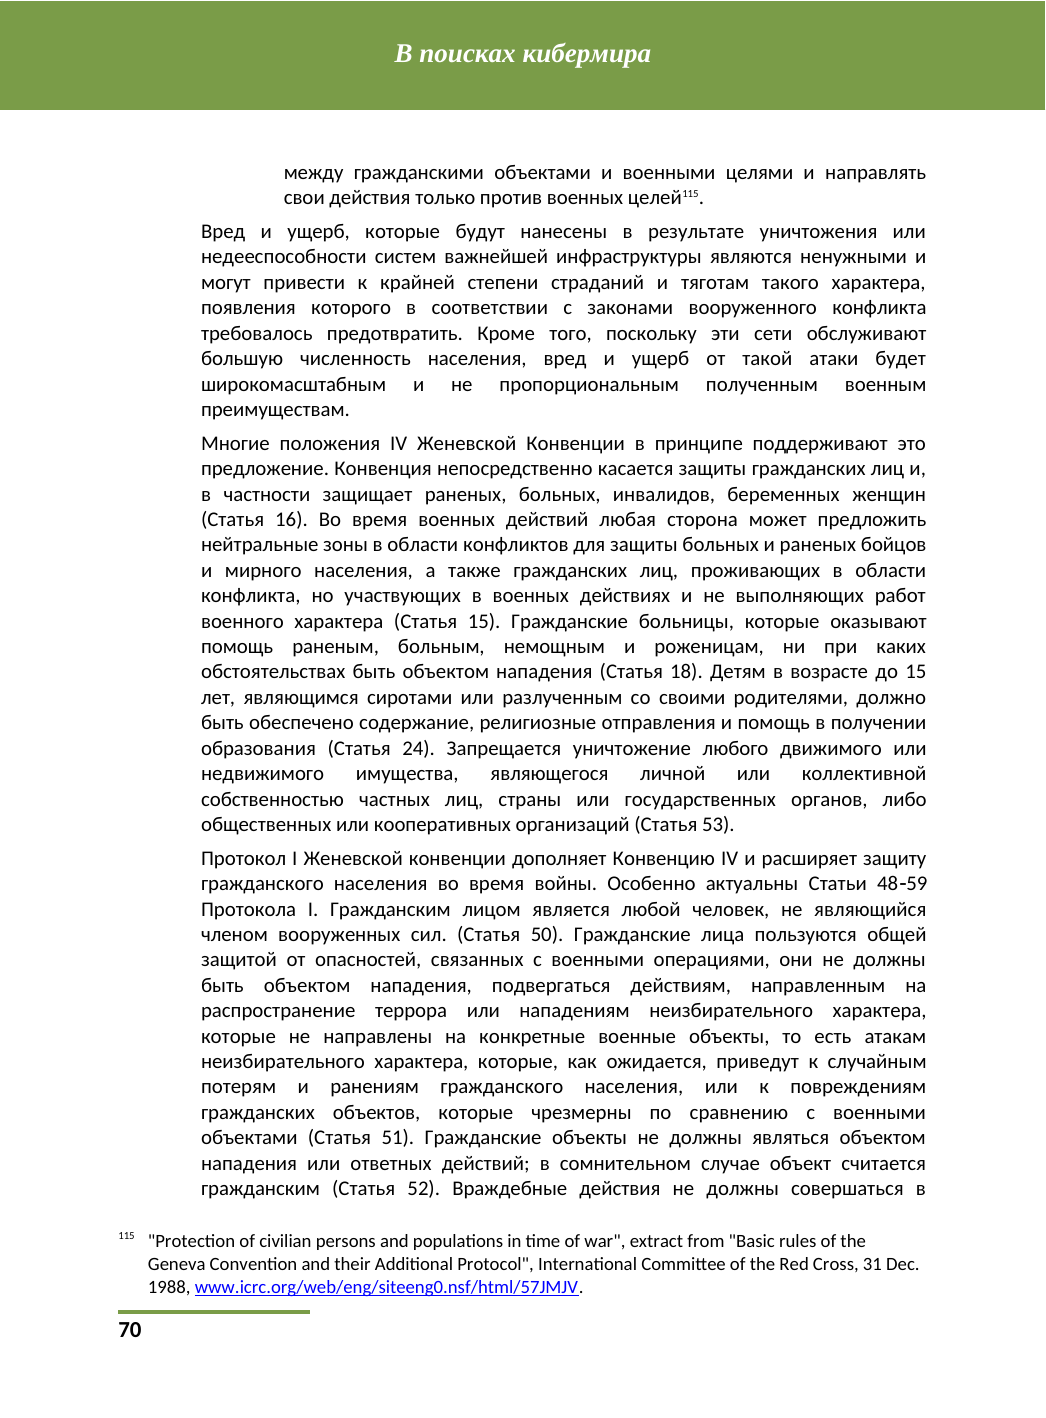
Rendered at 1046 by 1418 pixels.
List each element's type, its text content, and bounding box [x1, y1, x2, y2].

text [118, 845, 927, 1201]
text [242, 159, 927, 210]
text Вред и ущерб, которые будут нанесены в результате уничтожения или недееспособности систем важнейшей инфраструктуры являются ненужными и могут привести к крайней степени страданий и тяготам такого характера, появления которого в соответствии с законами вооруженного конфликта требовалось предотвратить. Кроме того, поскольку эти сети обслуживают большую численность населения, вред и ущерб от такой атаки будет широкомасштабным и не пропорциональным полученным военным преимуществам. [118, 218, 927, 422]
text Многие положения IV Женевской Конвенции в принципе поддерживают это предложение. Конвенция непосредственно касается защиты гражданских лиц и, в частности защищает раненых, больных, инвалидов, беременных женщин (Статья 16). Во время военных действий любая сторона может предложить нейтральные зоны в области конфликтов для защиты больных и раненых бойцов и мирного населения, а также гражданских лиц, проживающих в области конфликта, но участвующих в военных действиях и не выполняющих работ военного характера (Статья 15). Гражданские больницы, которые оказывают помощь раненым, больным, немощным и роженицам, ни при каких обстоятельствах быть объектом нападения (Статья 18). Детям в возрасте до 15 лет, являющимся сиротами или разлученным со своими родителями, должно быть обеспечено содержание, религиозные отправления и помощь в получении образования (Статья 24). Запрещается уничтожение любого движимого или недвижимого имущества, являющегося личной или коллективной собственностью частных лиц, страны или государственных органов, либо общественных или кооперативных организаций (Статья 53). [118, 430, 927, 837]
